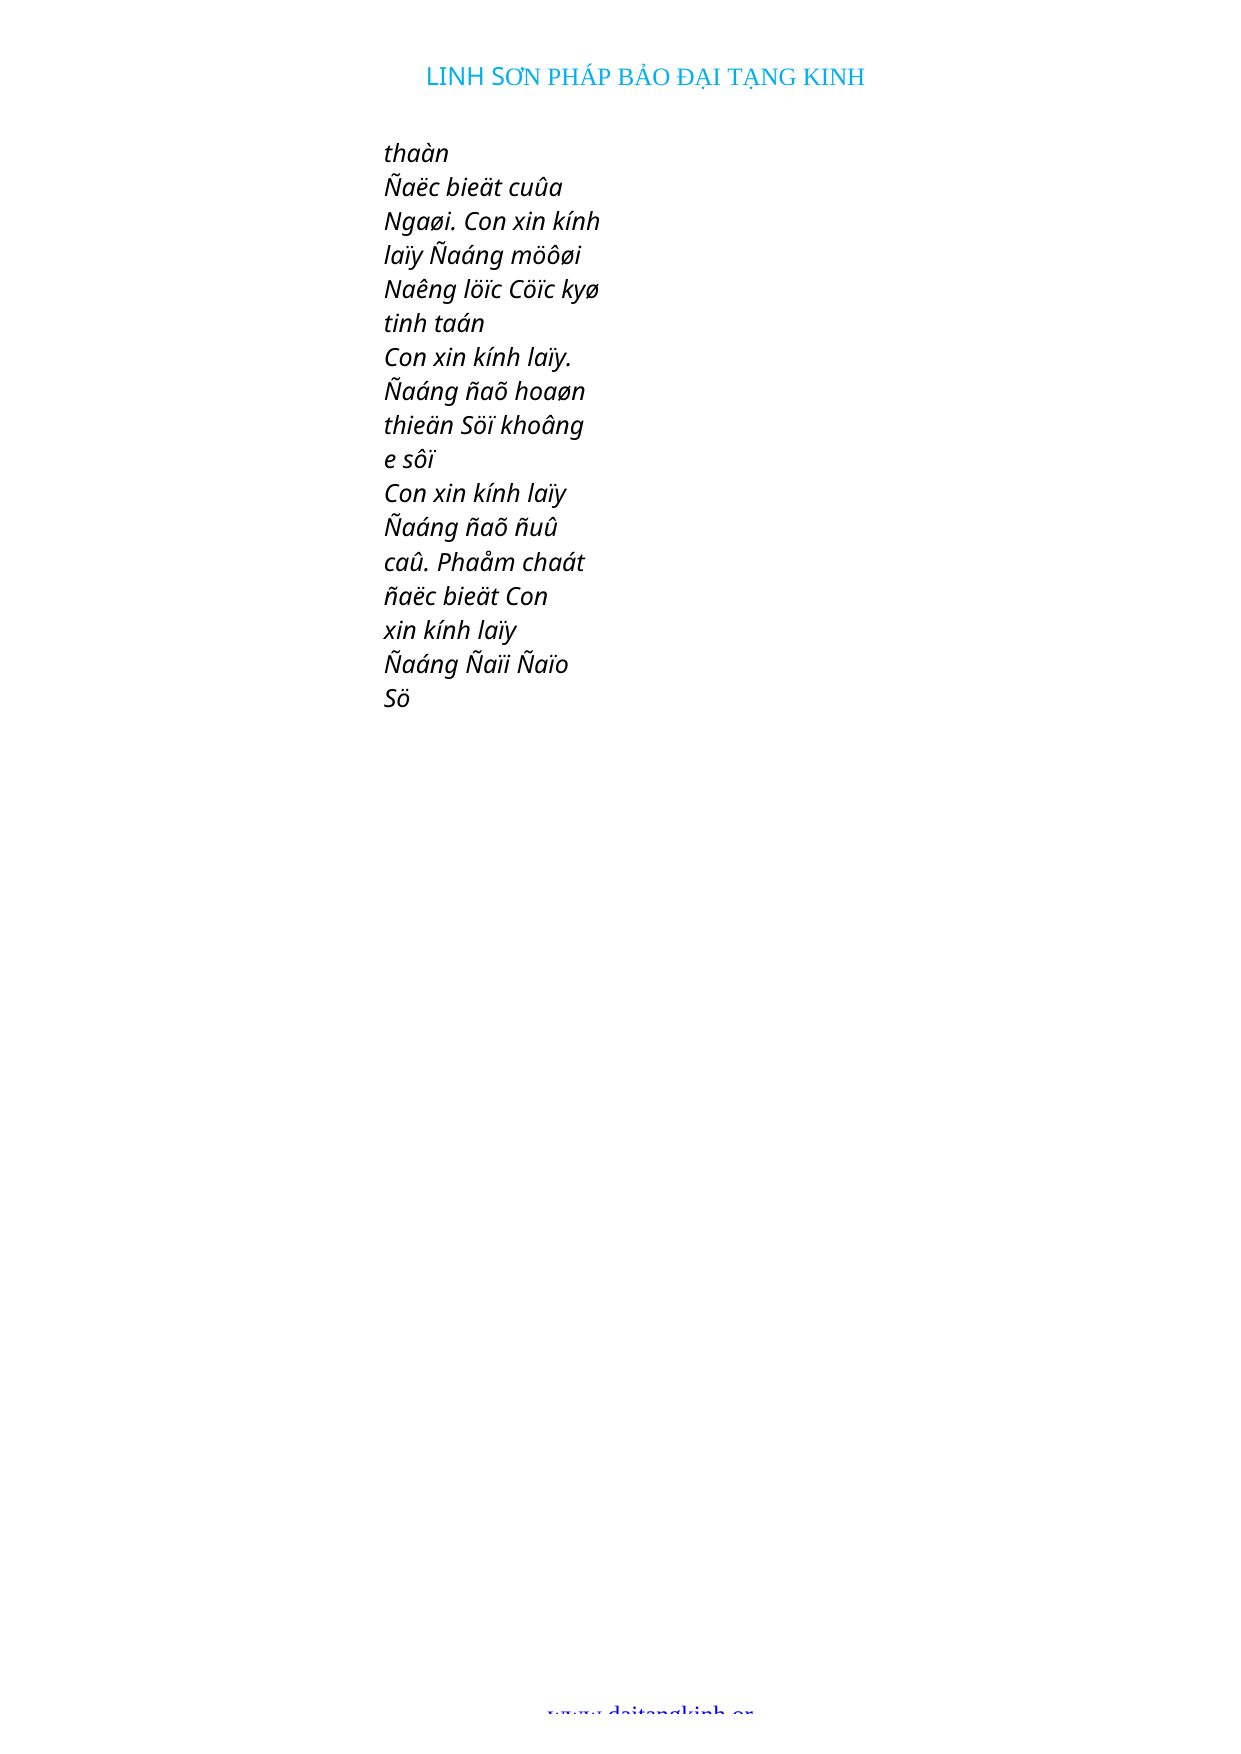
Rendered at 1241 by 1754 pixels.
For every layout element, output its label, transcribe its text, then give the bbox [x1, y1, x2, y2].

text Con xin kính laïy Ñaáng ñaõ ñuû caû. Phaåm chaát ñaëc bieät Con xin kính laïy Ñaáng Ñaïi Ñaïo Sö [384, 476, 587, 714]
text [384, 135, 598, 169]
text Ñaëc bieät cuûa Ngaøi. Con xin kính laïy Ñaáng möôøi Naêng löïc Cöïc kyø tinh taán [384, 169, 605, 340]
text Con xin kính laïy. Ñaáng ñaõ hoaøn thieän Söï khoâng e sôï [384, 340, 598, 476]
